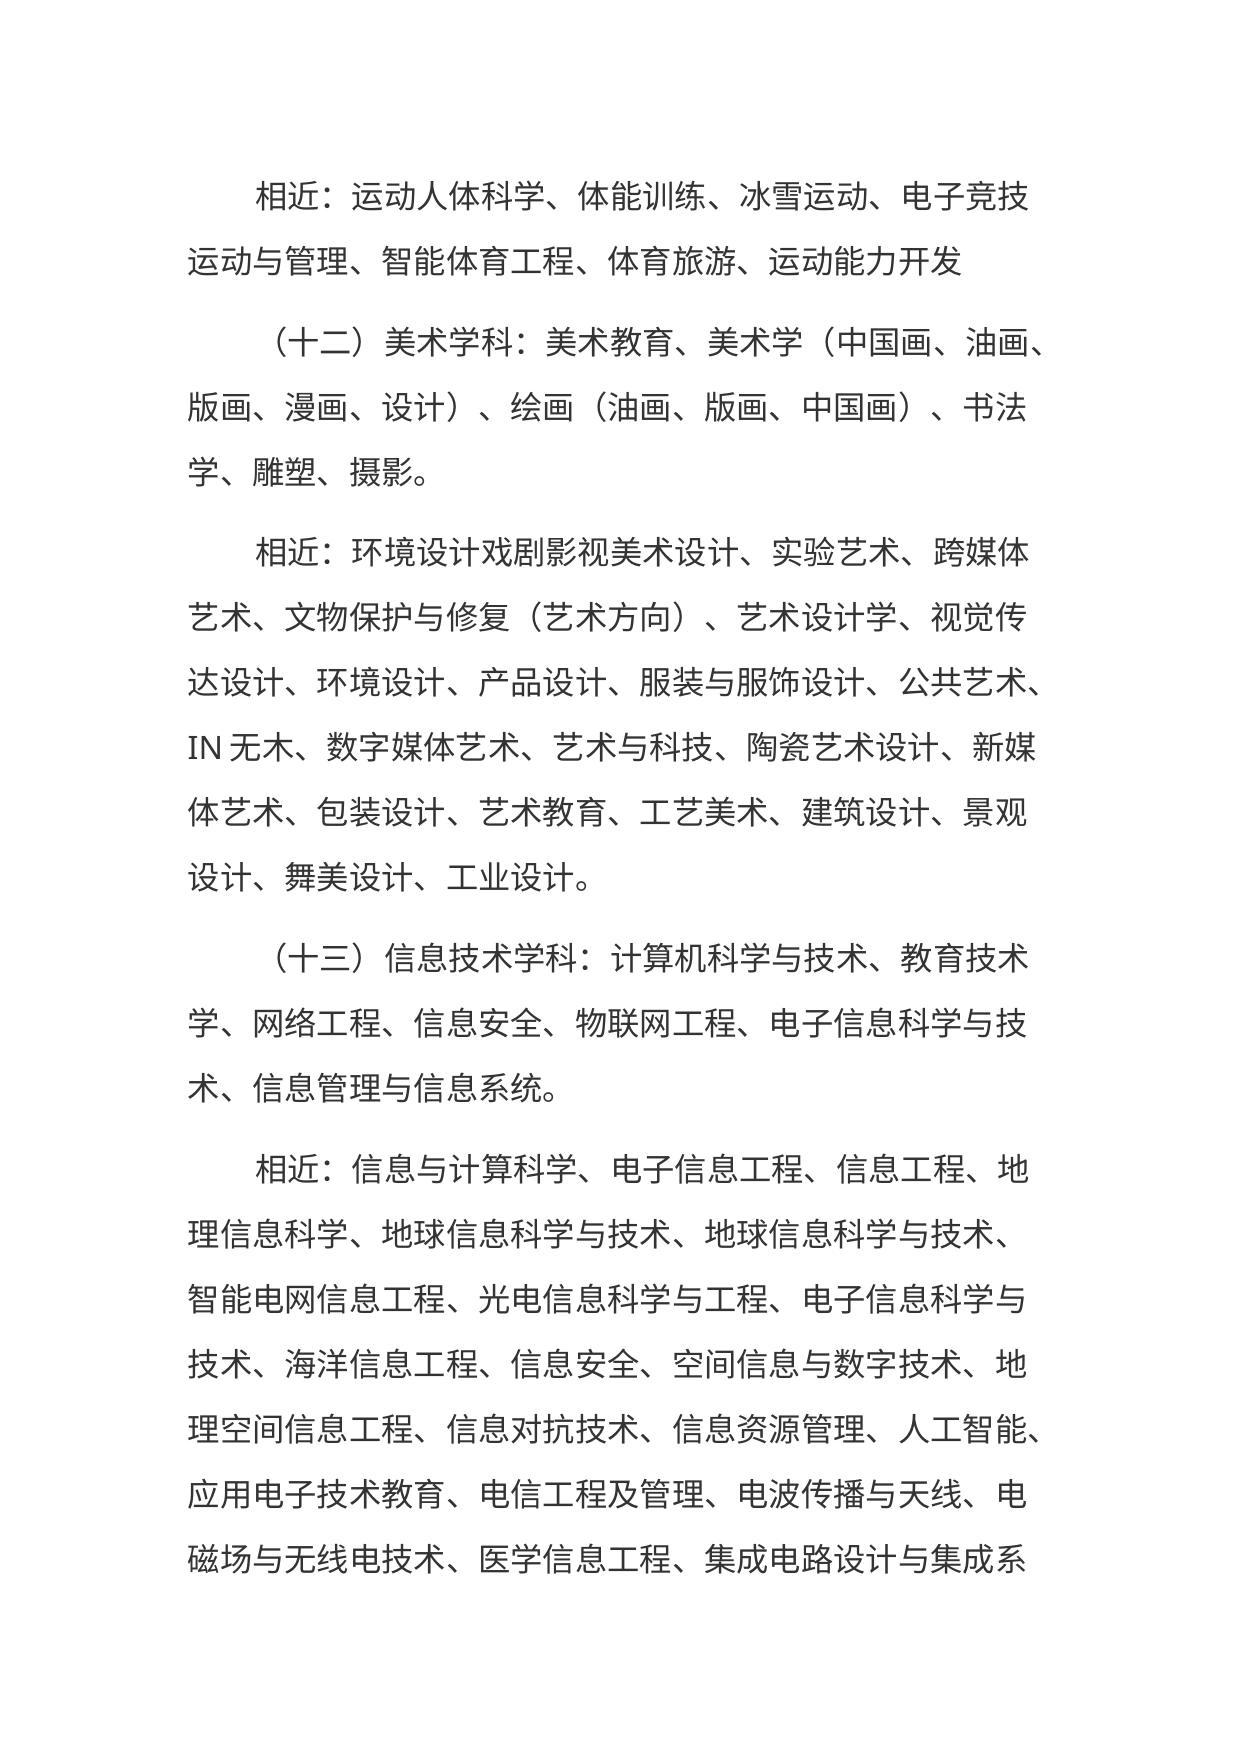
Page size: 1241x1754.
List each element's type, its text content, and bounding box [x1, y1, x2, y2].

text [187, 1134, 1053, 1589]
text 相近：运动人体科学、体能训练、冰雪运动、电子竞技运动与管理、智能体育工程、体育旅游、运动能力开发 [187, 162, 1053, 292]
text （十二）美术学科：美术教育、美术学（中国画、油画、版画、漫画、设计）、绘画（油画、版画、中国画）、书法学、雕塑、摄影。 [187, 308, 1053, 503]
text 相近：环境设计戏剧影视美术设计、实验艺术、跨媒体艺术、文物保护与修复（艺术方向）、艺术设计学、视觉传达设计、环境设计、产品设计、服装与服饰设计、公共艺术、IN无木、数字媒体艺术、艺术与科技、陶瓷艺术设计、新媒体艺术、包装设计、艺术教育、工艺美术、建筑设计、景观设计、舞美设计、工业设计。 [187, 518, 1053, 908]
text （十三）信息技术学科：计算机科学与技术、教育技术学、网络工程、信息安全、物联网工程、电子信息科学与技术、信息管理与信息系统。 [187, 924, 1053, 1119]
